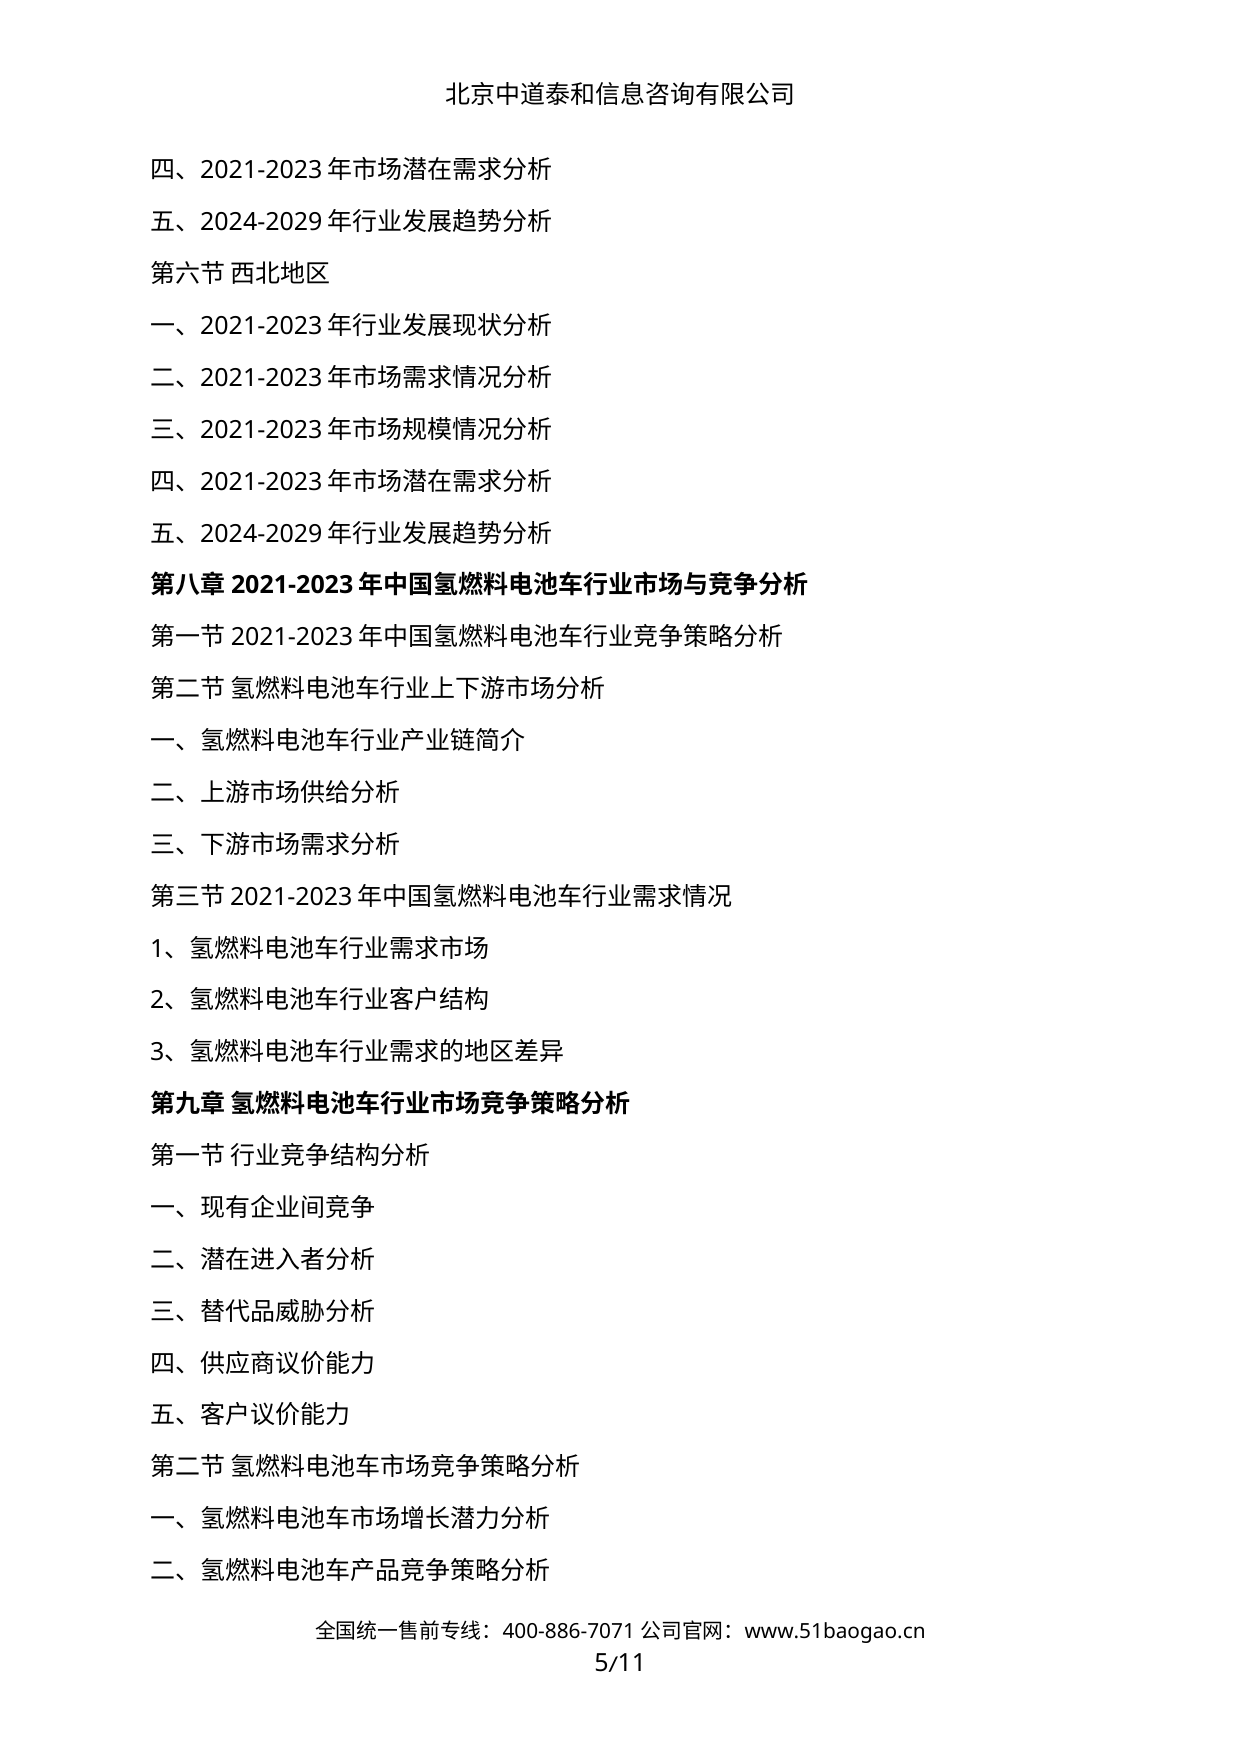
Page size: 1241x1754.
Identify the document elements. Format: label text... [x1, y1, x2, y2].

text 二、2021-2023年市场需求情况分析 [150, 357, 1090, 394]
text 五、2024-2029年行业发展趋势分析 [150, 202, 1090, 238]
text 一、2021-2023年行业发展现状分析 [150, 306, 1090, 342]
text 三、2021-2023年市场规模情况分析 [150, 409, 1090, 446]
text 一、氢燃料电池车市场增长潜力分析 [150, 1499, 1090, 1535]
text 第二节 氢燃料电池车行业上下游市场分析 [150, 669, 1090, 705]
text 3、氢燃料电池车行业需求的地区差异 [150, 1032, 1090, 1068]
text 一、氢燃料电池车行业产业链简介 [150, 721, 1090, 757]
text 三、替代品威胁分析 [150, 1291, 1090, 1327]
text 2、氢燃料电池车行业客户结构 [150, 980, 1090, 1016]
text 第一节 2021-2023年中国氢燃料电池车行业竞争策略分析 [150, 617, 1090, 653]
text 第九章 氢燃料电池车行业市场竞争策略分析 [150, 1084, 1090, 1120]
text 五、客户议价能力 [150, 1395, 1090, 1431]
text 三、下游市场需求分析 [150, 824, 1090, 861]
text 第二节 氢燃料电池车市场竞争策略分析 [150, 1447, 1090, 1483]
text 第六节 西北地区 [150, 254, 1090, 290]
text 1、氢燃料电池车行业需求市场 [150, 928, 1090, 964]
text 一、现有企业间竞争 [150, 1187, 1090, 1224]
text 二、氢燃料电池车产品竞争策略分析 [150, 1551, 1090, 1587]
text 四、2021-2023年市场潜在需求分析 [150, 150, 1090, 186]
text 第一节 行业竞争结构分析 [150, 1136, 1090, 1172]
text 第三节2021-2023年中国氢燃料电池车行业需求情况 [150, 876, 1090, 912]
text 四、供应商议价能力 [150, 1343, 1090, 1379]
text 第八章 2021-2023年中国氢燃料电池车行业市场与竞争分析 [150, 565, 1090, 601]
text 二、上游市场供给分析 [150, 772, 1090, 809]
text 五、2024-2029年行业发展趋势分析 [150, 513, 1090, 549]
text 二、潜在进入者分析 [150, 1239, 1090, 1276]
text 四、2021-2023年市场潜在需求分析 [150, 461, 1090, 497]
